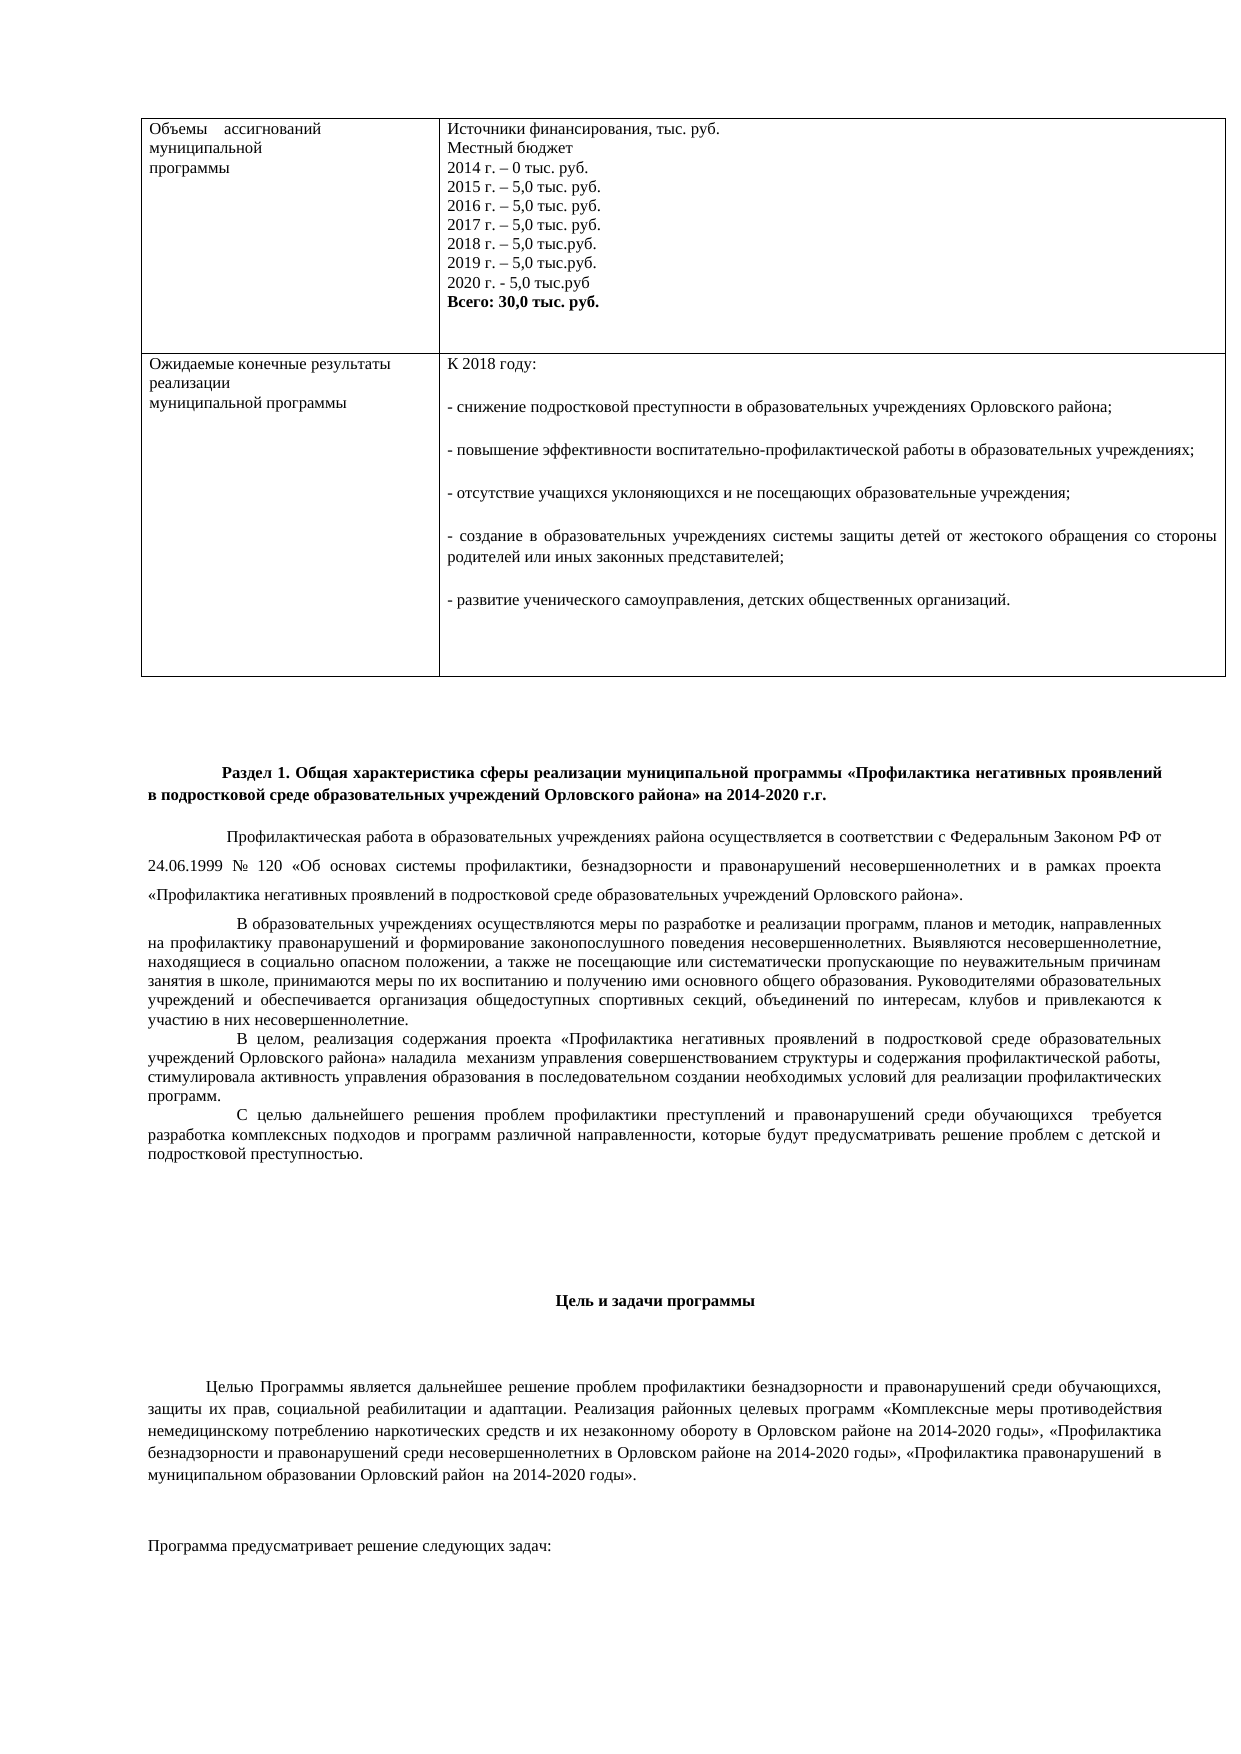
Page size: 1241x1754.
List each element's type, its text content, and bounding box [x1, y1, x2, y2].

text Программа предусматривает решение следующих задач: [148, 1536, 1162, 1555]
text В образовательных учреждениях осуществляются меры по разработке и реализации программ, планов и методик, направленных на профилактику правонарушений и формирование законопослушного поведения несовершеннолетних. Выявляются несовершеннолетние, находящиеся в социально опасном положении, а также не посещающие или систематически пропускающие по неуважительным причинам занятия в школе, принимаются меры по их воспитанию и получению ими основного общего образования. Руководителями образовательных учреждений и обеспечивается организация общедоступных спортивных секций, объединений по интересам, клубов и привлекаются к участию в них несовершеннолетние. [148, 913, 1162, 1028]
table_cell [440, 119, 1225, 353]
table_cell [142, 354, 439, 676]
text С целью дальнейшего решения проблем профилактики преступлений и правонарушений среди обучающихся требуется разработка комплексных подходов и программ различной направленности, которые будут предусматривать решение проблем с детской и подростковой преступностью. [148, 1105, 1162, 1163]
text Цель и задачи программы [148, 1291, 1162, 1310]
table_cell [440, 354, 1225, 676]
text В целом, реализация содержания проекта «Профилактика негативных проявлений в подростковой среде образовательных учреждений Орловского района» наладила механизм управления совершенствованием структуры и содержания профилактической работы, стимулировала активность управления образования в последовательном создании необходимых условий для реализации профилактических программ. [148, 1028, 1162, 1105]
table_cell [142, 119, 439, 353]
text Профилактическая работа в образовательных учреждениях района осуществляется в соответствии с Федеральным Законом РФ от 24.06.1999 № 120 «Об основах системы профилактики, безнадзорности и правонарушений несовершеннолетних и в рамках проекта «Профилактика негативных проявлений в подростковой среде образовательных учреждений Орловского района». [148, 827, 1162, 904]
text Раздел 1. Общая характеристика сферы реализации муниципальной программы «Профилактика негативных проявлений в подростковой среде образовательных учреждений Орловского района» на 2014-.г. [148, 762, 1162, 803]
text Целью Программы является дальнейшее решение проблем профилактики безнадзорности и правонарушений среди обучающихся, защиты их прав, социальной реабилитации и адаптации. Реализация районных целевых программ «Комплексные меры противодействия немедицинскому потреблению наркотических средств и их незаконному обороту в Орловском районе на 2014-2020 годы», «Профилактика безнадзорности и правонарушений среди несовершеннолетних в Орловском районе на 2014-2020 годы», «Профилактика правонарушений в муниципальном образовании Орловский район на 2014-2020 годы». [148, 1377, 1162, 1484]
